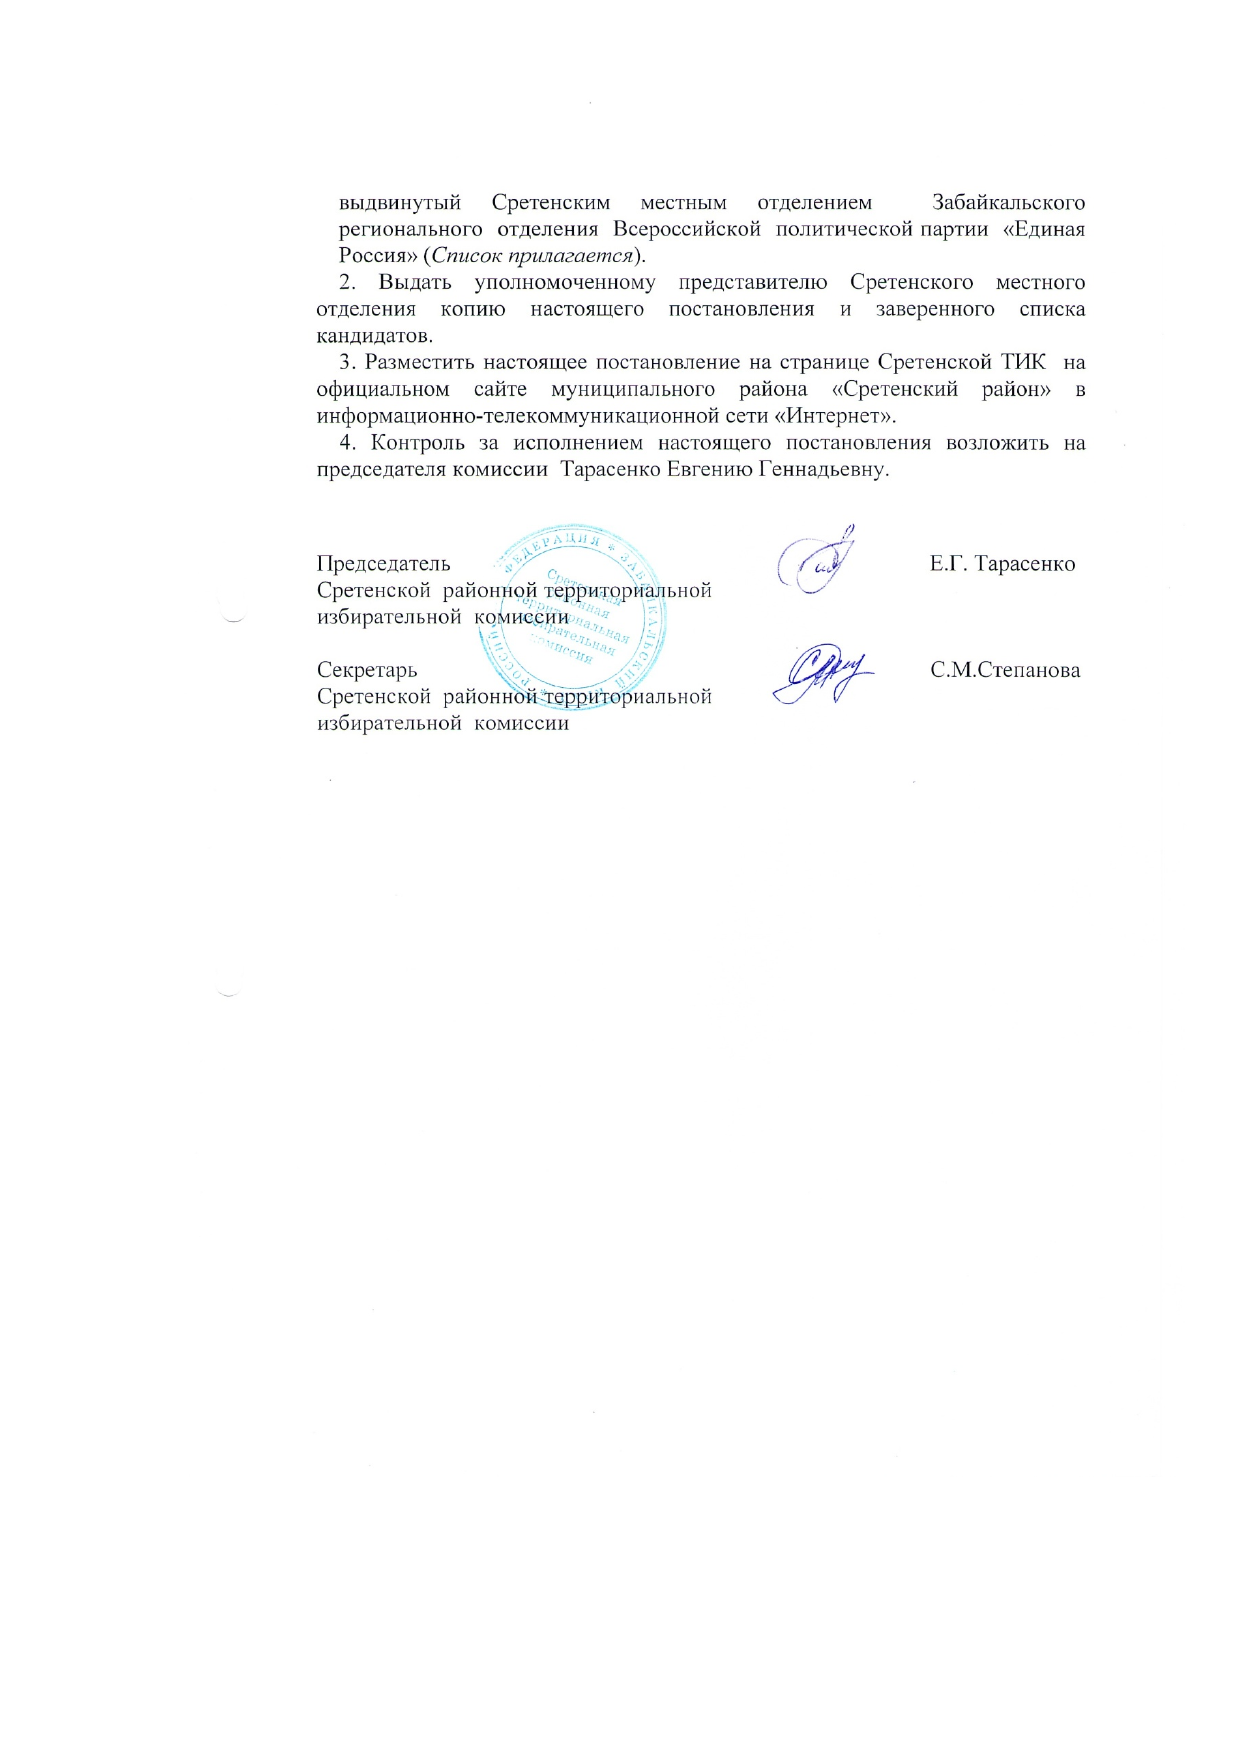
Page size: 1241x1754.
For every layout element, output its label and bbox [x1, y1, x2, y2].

picture [177, 88, 1188, 1477]
